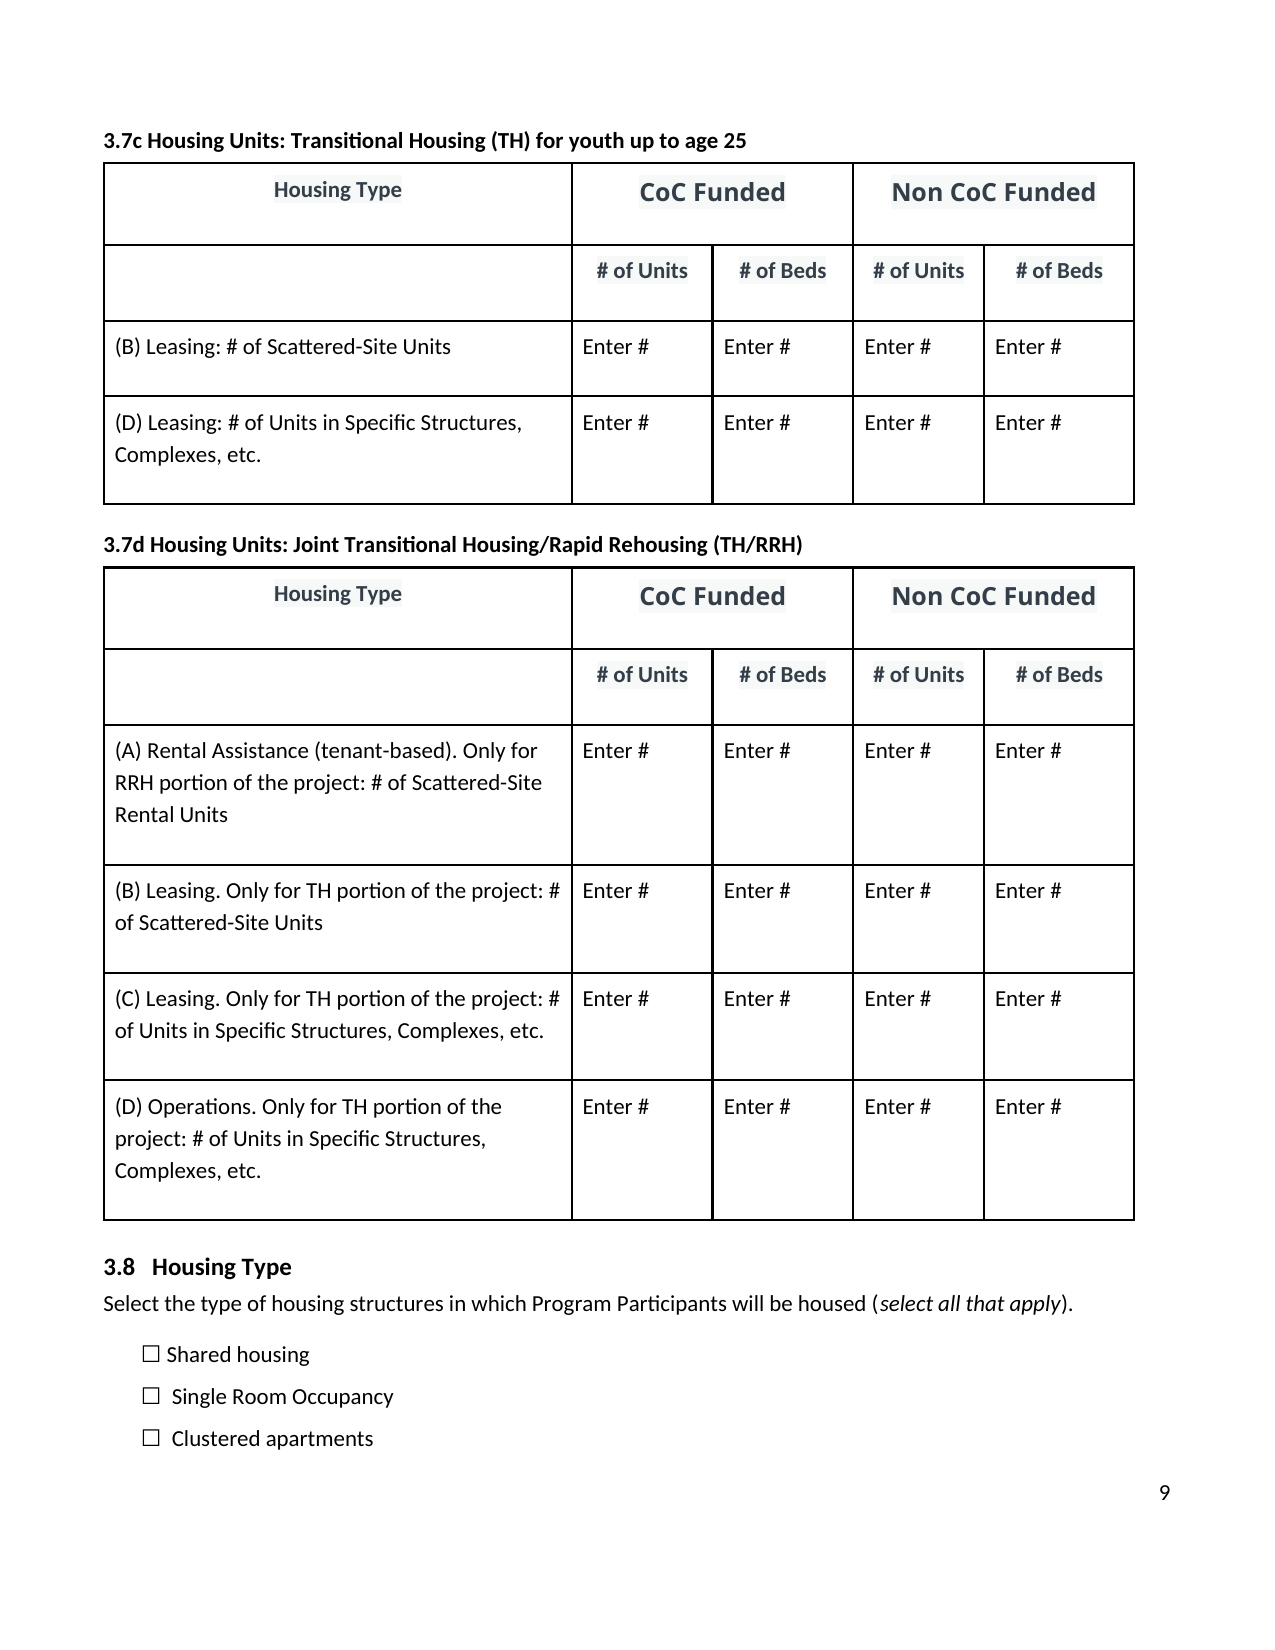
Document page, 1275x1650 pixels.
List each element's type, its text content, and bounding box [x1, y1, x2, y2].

text Clustered apartments [103, 1421, 1170, 1453]
table_cell # of Units [573, 650, 711, 724]
table_cell (B) Leasing: # of Scattered-Site Units [105, 322, 571, 395]
subtitle 3.7d Housing Units: Joint Transitional Housing/Rapid Rehousing (TH/RRH) [103, 530, 1170, 558]
table_cell # of Units [854, 650, 983, 724]
table_cell # of Beds [714, 650, 852, 724]
table_cell # of Beds [714, 246, 852, 319]
text Shared housing [141, 1338, 1170, 1369]
table_header Housing Type [105, 164, 571, 244]
table_header Housing Type [105, 569, 571, 648]
table_cell [105, 650, 571, 724]
table_cell (A) Rental Assistance (tenant-based). Only for RRH portion of the project: # of Scattered-Site Rental Units [105, 726, 571, 864]
table_cell # of Beds [985, 650, 1133, 724]
table_header CoC Funded [573, 164, 852, 244]
text Select the type of housing structures in which Program Participants will be housed (select all that apply). [103, 1289, 1170, 1317]
table_cell (D) Leasing: # of Units in Specific Structures, Complexes, etc. [105, 397, 571, 503]
table_cell (B) Leasing. Only for TH portion of the project: # of Scattered-Site Units [105, 866, 571, 972]
table_cell (D) Operations. Only for TH portion of the project: # of Units in Specific Structures, Complexes, etc. [105, 1081, 571, 1219]
table_cell # of Units [573, 246, 711, 319]
subtitle 3.8 Housing Type [103, 1251, 1170, 1281]
table_cell # of Units [854, 246, 983, 319]
table_header Non CoC Funded [854, 569, 1133, 648]
table_cell (C) Leasing. Only for TH portion of the project: # of Units in Specific Structures, Complexes, etc. [105, 974, 571, 1079]
table_header CoC Funded [573, 569, 852, 648]
text Single Room Occupancy [103, 1380, 1170, 1411]
table_cell # of Beds [985, 246, 1133, 319]
table_header Non CoC Funded [854, 164, 1133, 244]
table_cell [105, 246, 571, 319]
subtitle 3.7c Housing Units: Transitional Housing (TH) for youth up to age 25 [103, 126, 1170, 154]
